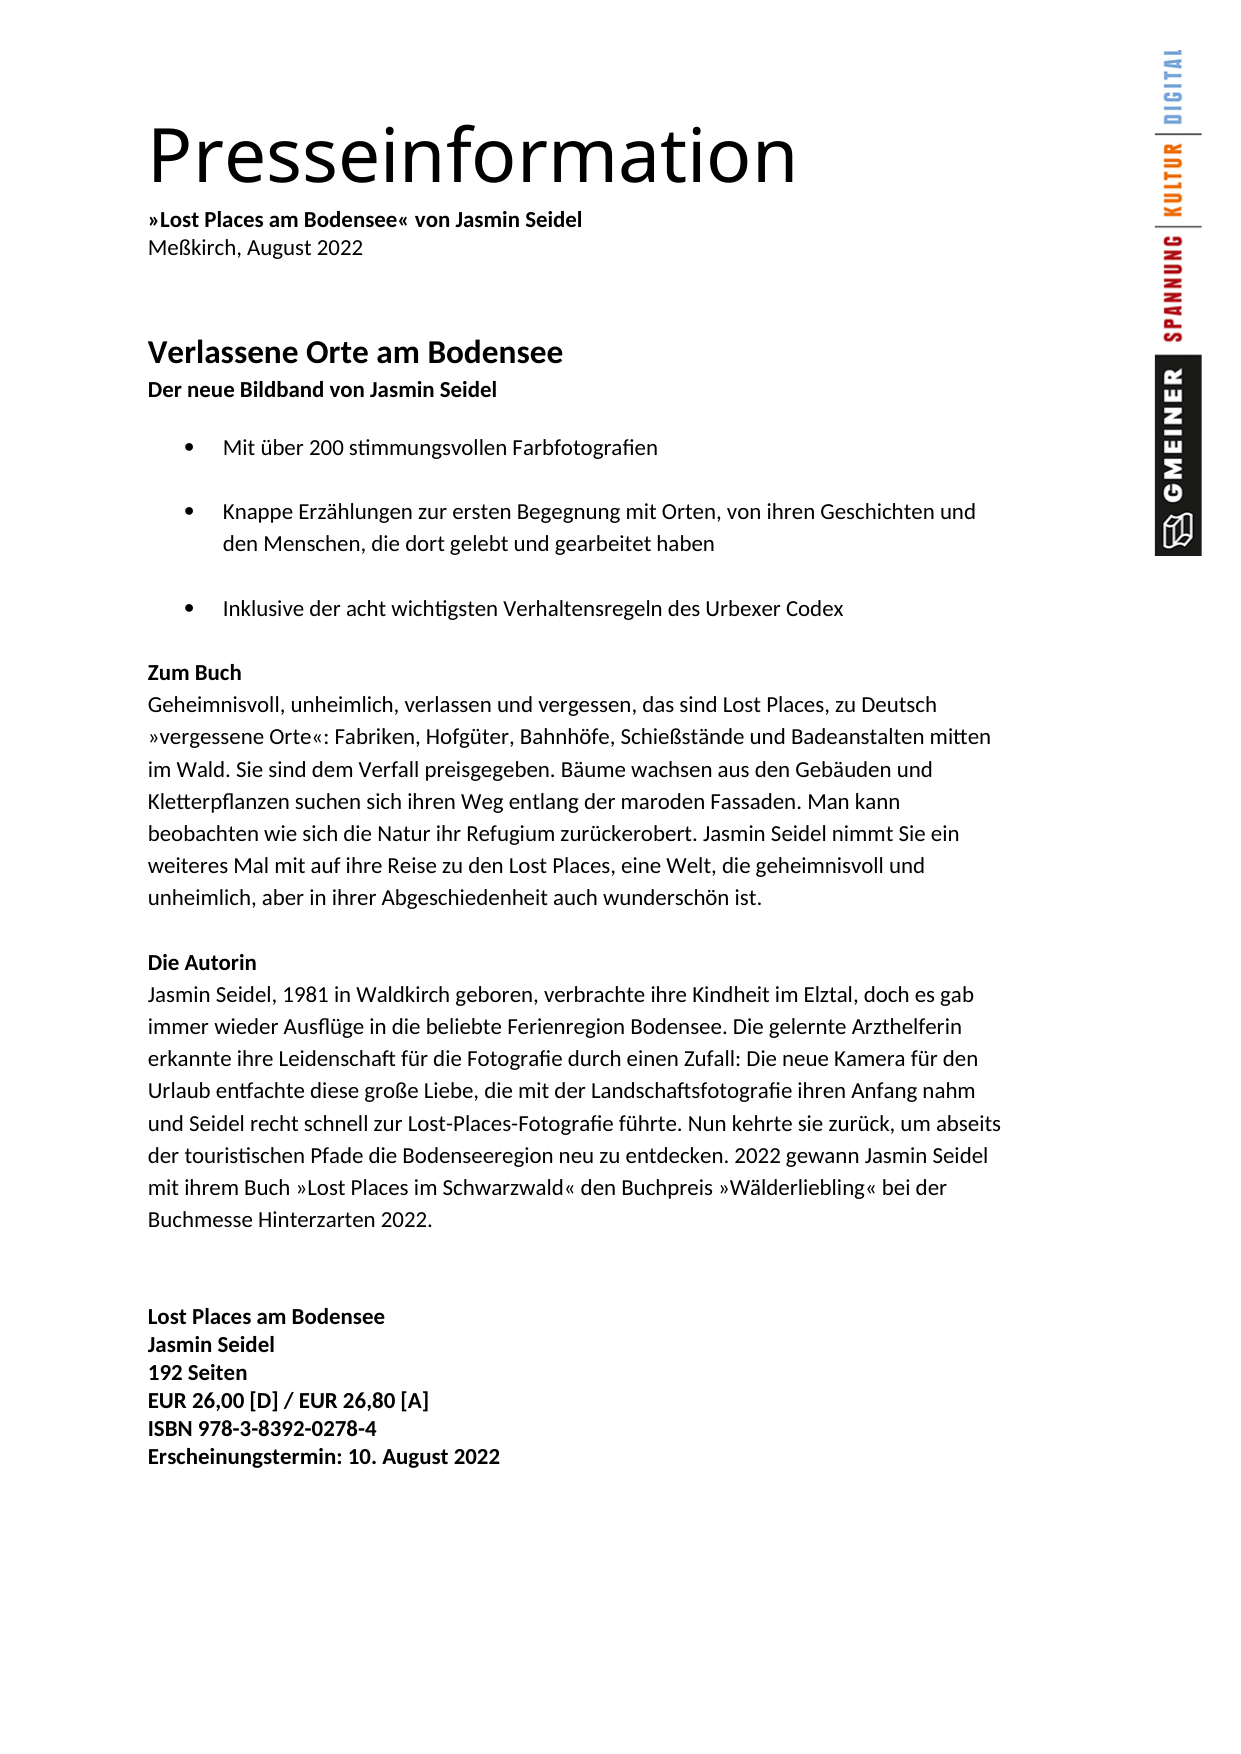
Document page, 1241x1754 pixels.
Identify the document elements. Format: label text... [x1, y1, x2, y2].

list Inklusive der acht wichtigsten Verhaltensregeln des Urbexer Codex [185, 594, 1004, 622]
text Lost Places am Bodensee [148, 1302, 1004, 1330]
picture [1154, 50, 1202, 556]
text »Lost Places am Bodensee« von Jasmin Seidel [148, 205, 1004, 233]
text 192 Seiten [148, 1358, 1004, 1386]
text Die Autorin [148, 948, 1004, 976]
text Presseinformation [148, 102, 1004, 205]
list Mit über 200 stimmungsvollen Farbfotografien [185, 433, 1004, 461]
list Knappe Erzählungen zur ersten Begegnung mit Orten, von ihren Geschichten und den Menschen, die dort gelebt und gearbeitet haben [185, 497, 1004, 557]
text ISBN 978-3-8392-0278-4 [148, 1414, 1004, 1442]
text Jasmin Seidel, 1981 in Waldkirch geboren, verbrachte ihre Kindheit im Elztal, doch es gab immer wieder Ausflüge in die beliebte Ferienregion Bodensee. Die gelernte Arzthelferin erkannte ihre Leidenschaft für die Fotografie durch einen Zufall: Die neue Kamera für den Urlaub entfachte diese große Liebe, die mit der Landschaftsfotografie ihren Anfang nahm und Seidel recht schnell zur Lost-Places-Fotografie führte. Nun kehrte sie zurück, um abseits der touristischen Pfade die Bodenseeregion neu zu entdecken. 2022 gewann Jasmin Seidel mit ihrem Buch »Lost Places im Schwarzwald« den Buchpreis »Wälderliebling« bei der Buchmesse Hinterzarten 2022. [148, 980, 1004, 1233]
text Zum Buch [148, 658, 1004, 686]
text Meßkirch, August 2022 [148, 233, 1004, 261]
text Geheimnisvoll, unheimlich, verlassen und vergessen, das sind Lost Places, zu Deutsch »vergessene Orte«: Fabriken, Hofgüter, Bahnhöfe, Schießstände und Badeanstalten mitten im Wald. Sie sind dem Verfall preisgegeben. Bäume wachsen aus den Gebäuden und Kletterpflanzen suchen sich ihren Weg entlang der maroden Fassaden. Man kann beobachten wie sich die Natur ihr Refugium zurückerobert. Jasmin Seidel nimmt Sie ein weiteres Mal mit auf ihre Reise zu den Lost Places, eine Welt, die geheimnisvoll und unheimlich, aber in ihrer Abgeschiedenheit auch wunderschön ist. [148, 690, 1004, 911]
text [148, 1442, 1004, 1470]
text EUR 26,00 [D] / EUR 26,80 [A] [148, 1386, 1004, 1414]
text Verlassene Orte am Bodensee Der neue Bildband von Jasmin Seidel [148, 331, 1004, 404]
text Jasmin Seidel [148, 1330, 1004, 1358]
